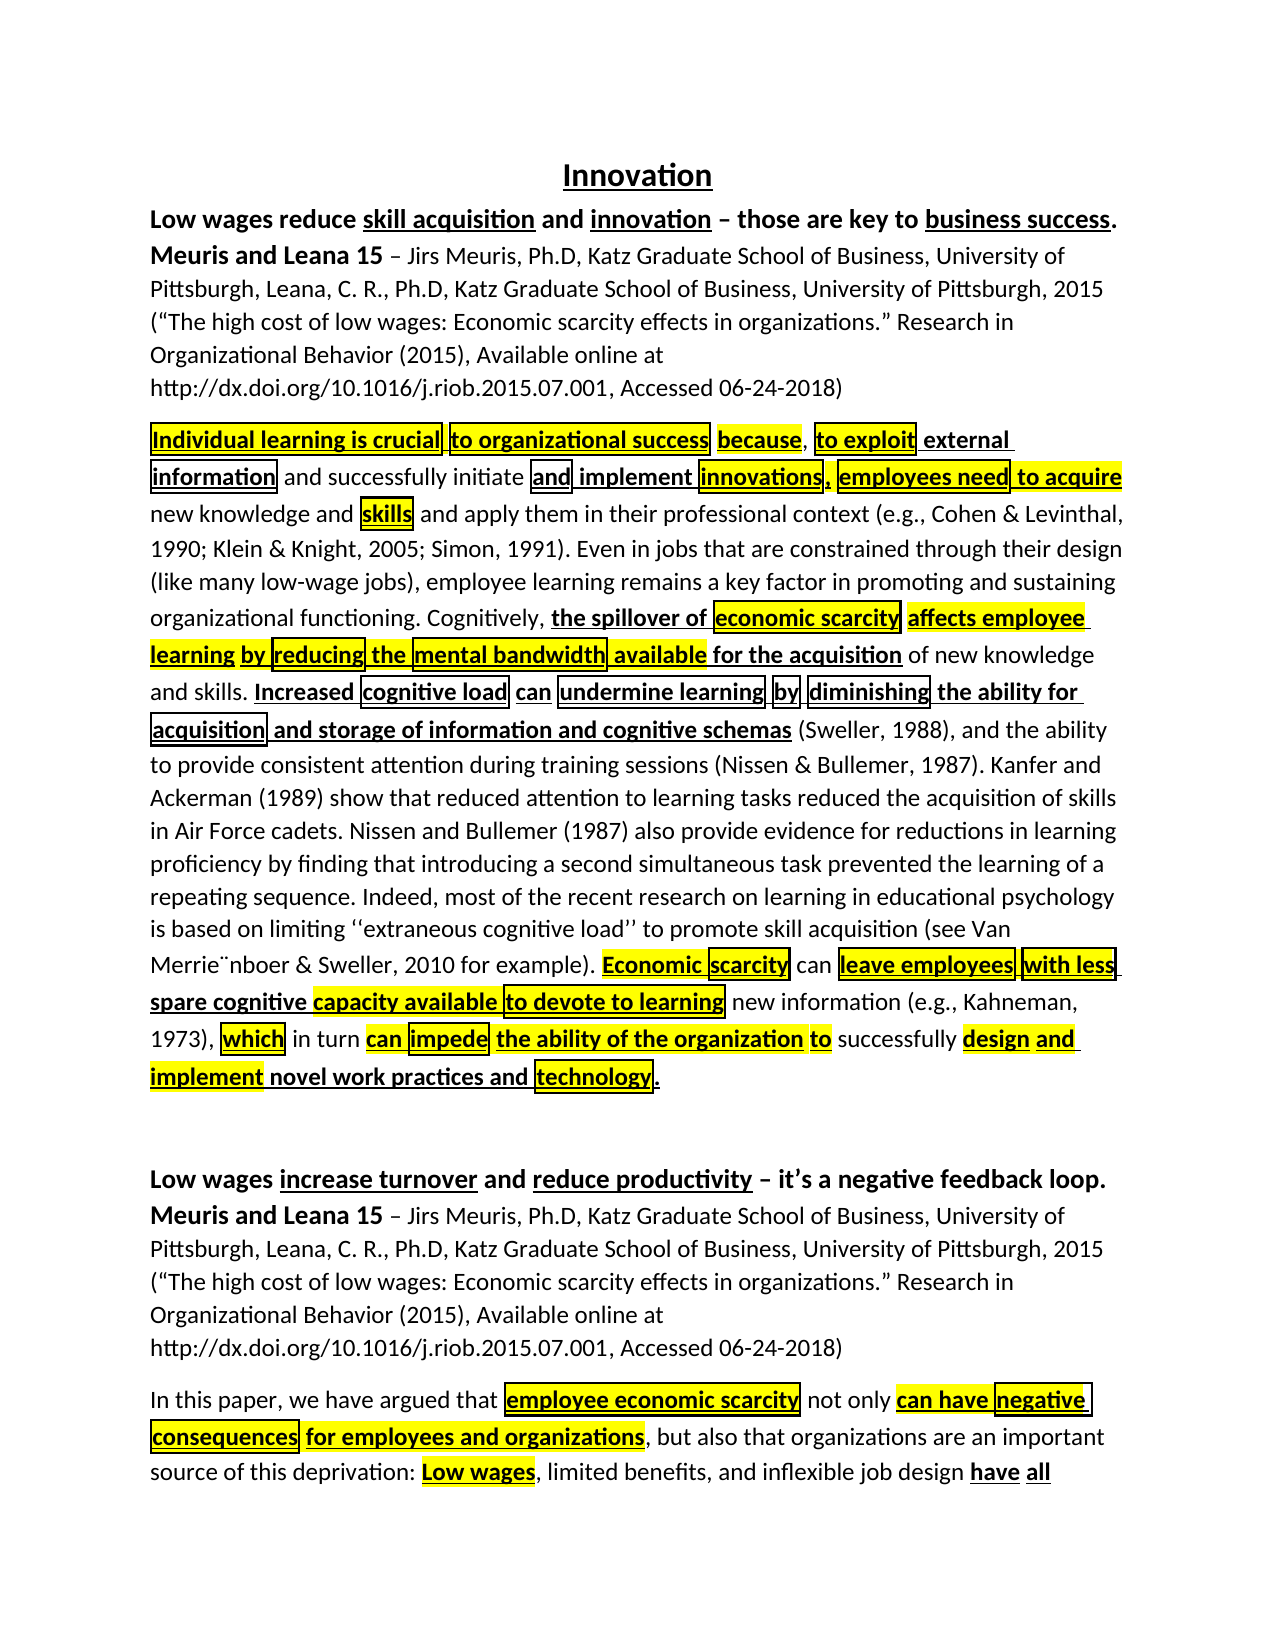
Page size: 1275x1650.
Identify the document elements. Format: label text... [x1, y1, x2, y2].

subtitle Innovation [150, 154, 1125, 195]
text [150, 1382, 1125, 1487]
subtitle Low wages reduce skill acquisition and innovation – those are key to business success. [150, 202, 1125, 235]
text Meuris and Leana 15 – Jirs Meuris, Ph.D, Katz Graduate School of Business, University of Pittsburgh, Leana, C. R., Ph.D, Katz Graduate School of Business, University of Pittsburgh, 2015 (“The high cost of low wages: Economic scarcity effects in organizations.” Research in Organizational Behavior (2015), Available online at http://dx.doi.org/10.1016/j.riob.2015.07.001, Accessed 06-24-2018) [150, 1198, 1125, 1363]
text Individual learning is crucial to organizational success because, to exploit external information and successfully initiate and implement innovations, employees need to acquire new knowledge and skills and apply them in their professional context (e.g., Cohen & Levinthal, 1990; Klein & Knight, 2005; Simon, 1991). Even in jobs that are constrained through their design (like many low-wage jobs), employee learning remains a key factor in promoting and sustaining organizational functioning. Cognitively, the spillover of economic scarcity affects employee learning by reducing the mental bandwidth available for the acquisition of new knowledge and skills. Increased cognitive load can undermine learning by diminishing the ability for acquisition and storage of information and cognitive schemas (Sweller, 1988), and the ability to provide consistent attention during training sessions (Nissen & Bullemer, 1987). Kanfer and Ackerman (1989) show that reduced attention to learning tasks reduced the acquisition of skills in Air Force cadets. Nissen and Bullemer (1987) also provide evidence for reductions in learning proficiency by finding that introducing a second simultaneous task prevented the learning of a repeating sequence. Indeed, most of the recent research on learning in educational psychology is based on limiting ‘‘extraneous cognitive load’’ to promote skill acquisition (see Van Merrie¨nboer & Sweller, 2010 for example). Economic scarcity can leave employees with less spare cognitive capacity available to devote to learning new information (e.g., Kahneman, 1973), which in turn can impede the ability of the organization to successfully design and implement novel work practices and technology. [150, 422, 1125, 1094]
text Meuris and Leana 15 – Jirs Meuris, Ph.D, Katz Graduate School of Business, University of Pittsburgh, Leana, C. R., Ph.D, Katz Graduate School of Business, University of Pittsburgh, 2015 (“The high cost of low wages: Economic scarcity effects in organizations.” Research in Organizational Behavior (2015), Available online at http://dx.doi.org/10.1016/j.riob.2015.07.001, Accessed 06-24-2018) [150, 238, 1125, 403]
subtitle Low wages increase turnover and reduce productivity – it’s a negative feedback loop. [150, 1163, 1125, 1196]
